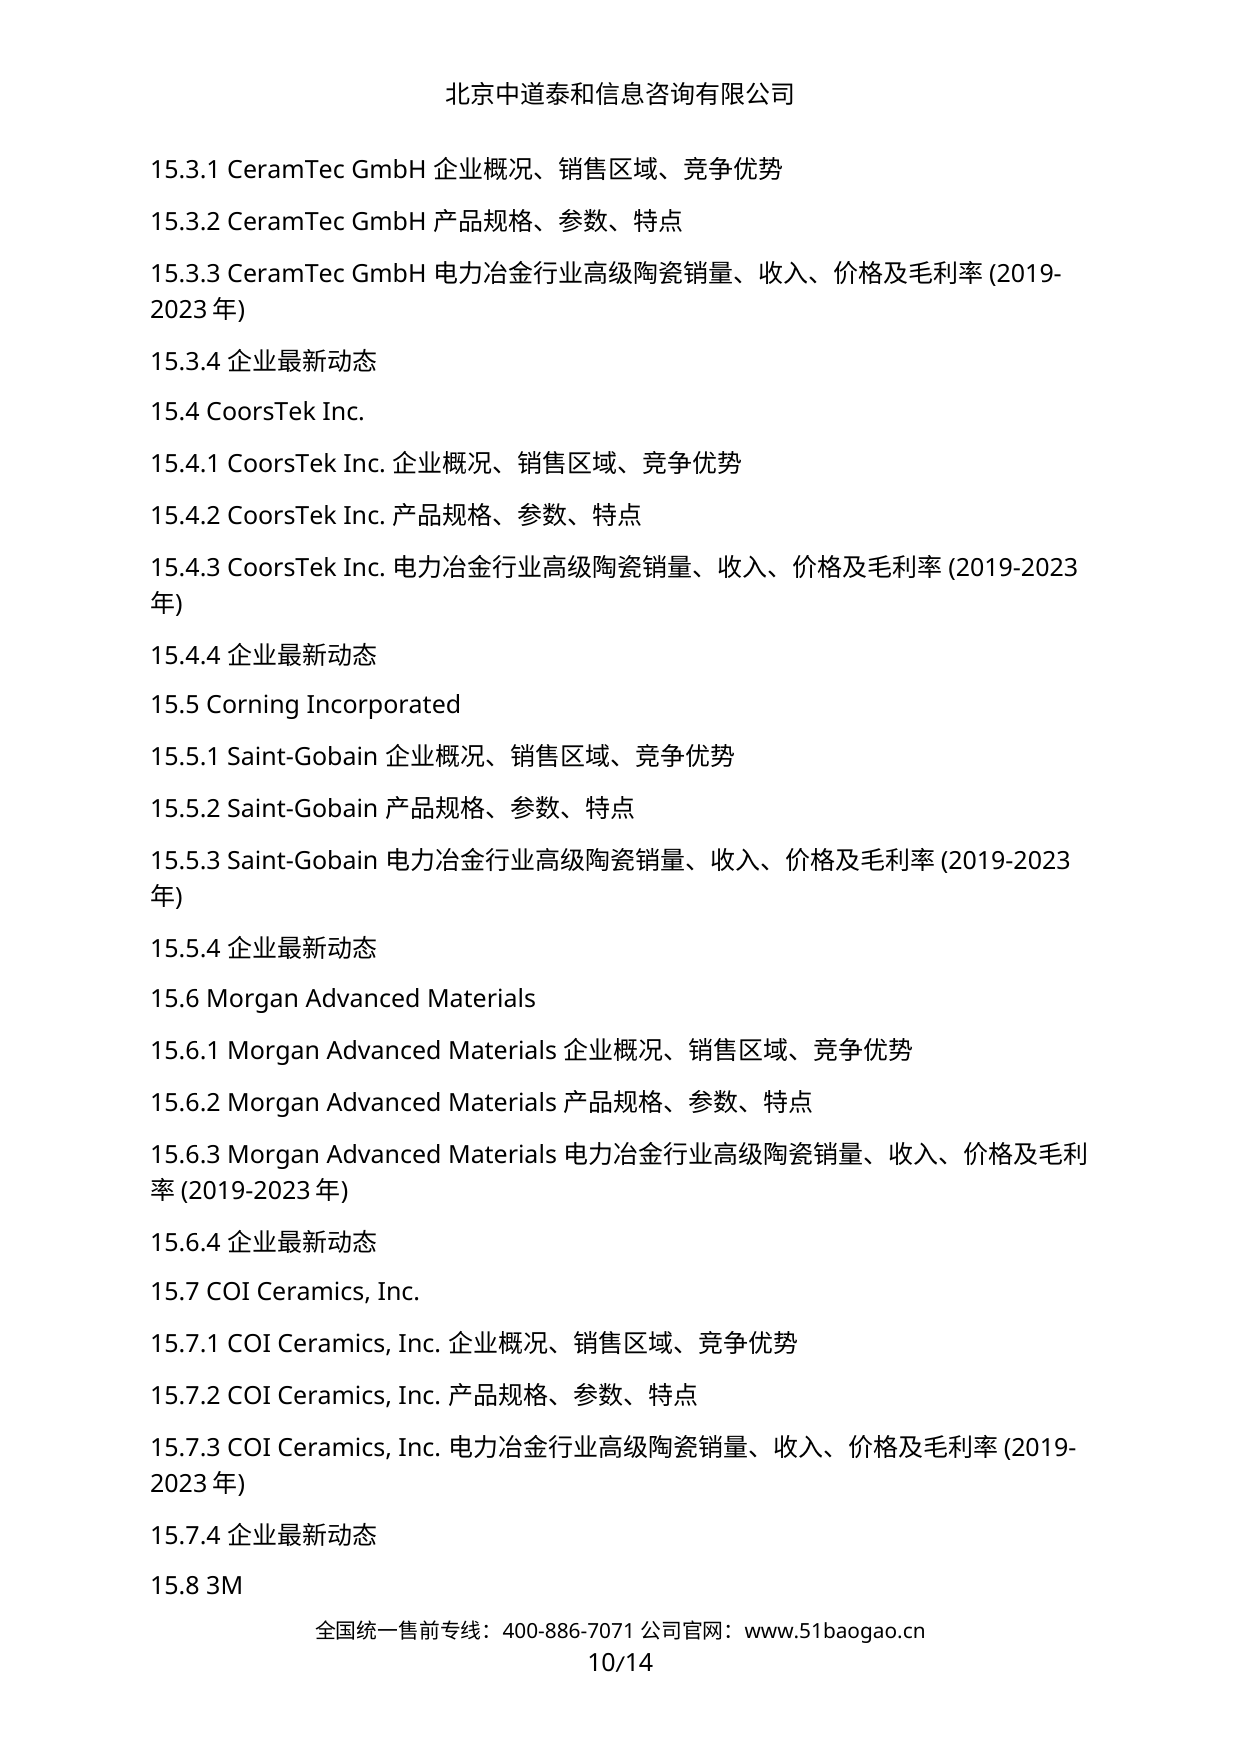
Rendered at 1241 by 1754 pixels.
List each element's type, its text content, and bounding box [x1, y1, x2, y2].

text 15.5 Corning Incorporated [150, 687, 1090, 721]
text 15.7.2 COI Ceramics, Inc. 产品规格、参数、特点 [150, 1376, 1090, 1412]
text 15.6.3 Morgan Advanced Materials 电力冶金行业高级陶瓷销量、收入、价格及毛利率 (2019-2023年) [150, 1134, 1090, 1207]
text 15.3.2 CeramTec GmbH 产品规格、参数、特点 [150, 202, 1090, 238]
text 15.7.3 COI Ceramics, Inc. 电力冶金行业高级陶瓷销量、收入、价格及毛利率 (2019-2023年) [150, 1427, 1090, 1500]
text 15.4.1 CoorsTek Inc. 企业概况、销售区域、竞争优势 [150, 443, 1090, 480]
text 15.4.2 CoorsTek Inc. 产品规格、参数、特点 [150, 495, 1090, 532]
text 15.7 COI Ceramics, Inc. [150, 1274, 1090, 1308]
text 15.7.4 企业最新动态 [150, 1516, 1090, 1552]
text 15.6.4 企业最新动态 [150, 1222, 1090, 1258]
text 15.5.3 Saint-Gobain 电力冶金行业高级陶瓷销量、收入、价格及毛利率 (2019-2023年) [150, 841, 1090, 913]
text 15.5.2 Saint-Gobain 产品规格、参数、特点 [150, 789, 1090, 825]
text 15.6.1 Morgan Advanced Materials 企业概况、销售区域、竞争优势 [150, 1030, 1090, 1067]
text 15.4.3 CoorsTek Inc. 电力冶金行业高级陶瓷销量、收入、价格及毛利率 (2019-2023年) [150, 547, 1090, 620]
text 15.4 CoorsTek Inc. [150, 394, 1090, 428]
text 15.8 3M [150, 1567, 1090, 1602]
text 15.6 Morgan Advanced Materials [150, 981, 1090, 1015]
text 15.4.4 企业最新动态 [150, 635, 1090, 672]
text 15.5.4 企业最新动态 [150, 929, 1090, 965]
text 15.6.2 Morgan Advanced Materials 产品规格、参数、特点 [150, 1082, 1090, 1118]
text 15.3.4 企业最新动态 [150, 342, 1090, 378]
text 15.5.1 Saint-Gobain 企业概况、销售区域、竞争优势 [150, 737, 1090, 773]
text 15.3.3 CeramTec GmbH 电力冶金行业高级陶瓷销量、收入、价格及毛利率 (2019-2023年) [150, 254, 1090, 326]
text 15.3.1 CeramTec GmbH 企业概况、销售区域、竞争优势 [150, 150, 1090, 186]
text 15.7.1 COI Ceramics, Inc. 企业概况、销售区域、竞争优势 [150, 1324, 1090, 1360]
